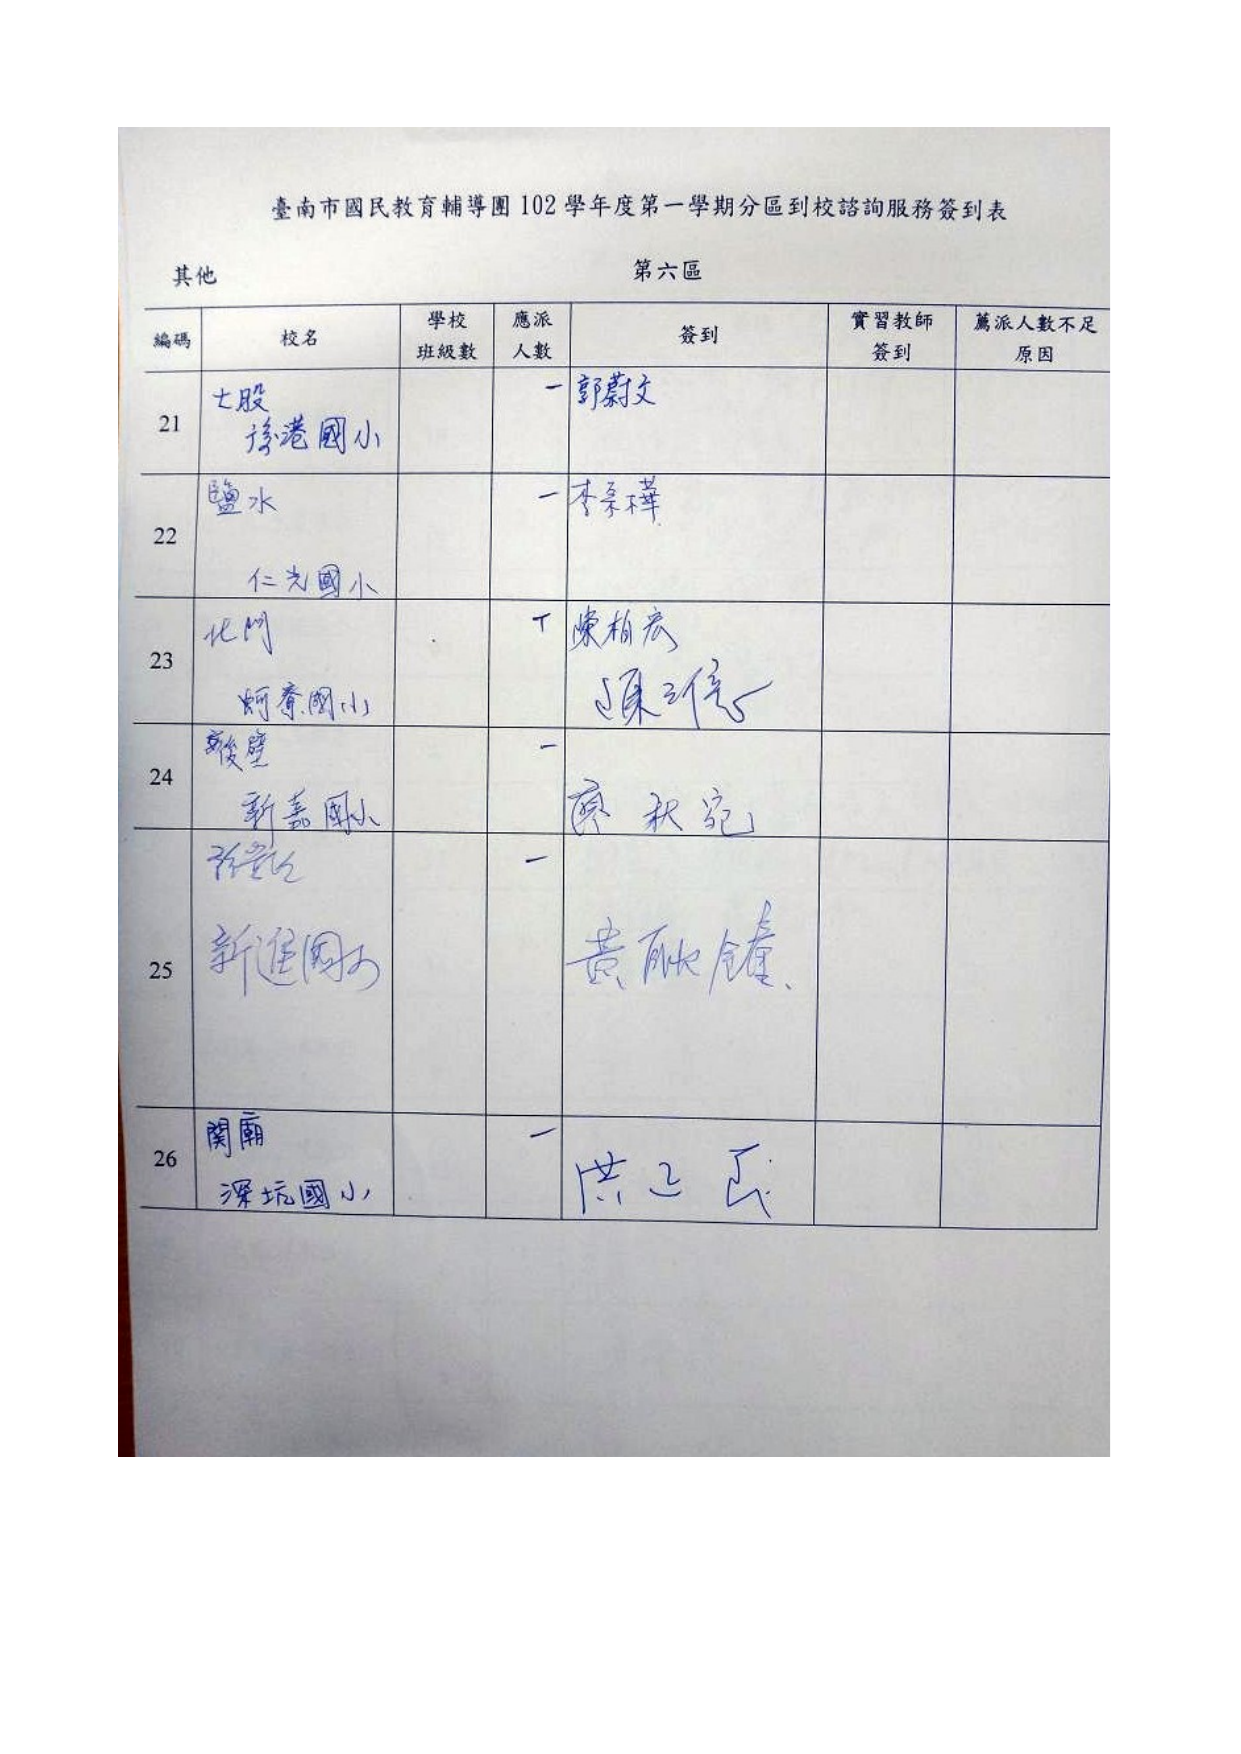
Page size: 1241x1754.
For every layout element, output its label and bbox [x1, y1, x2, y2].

picture [118, 127, 1111, 1457]
